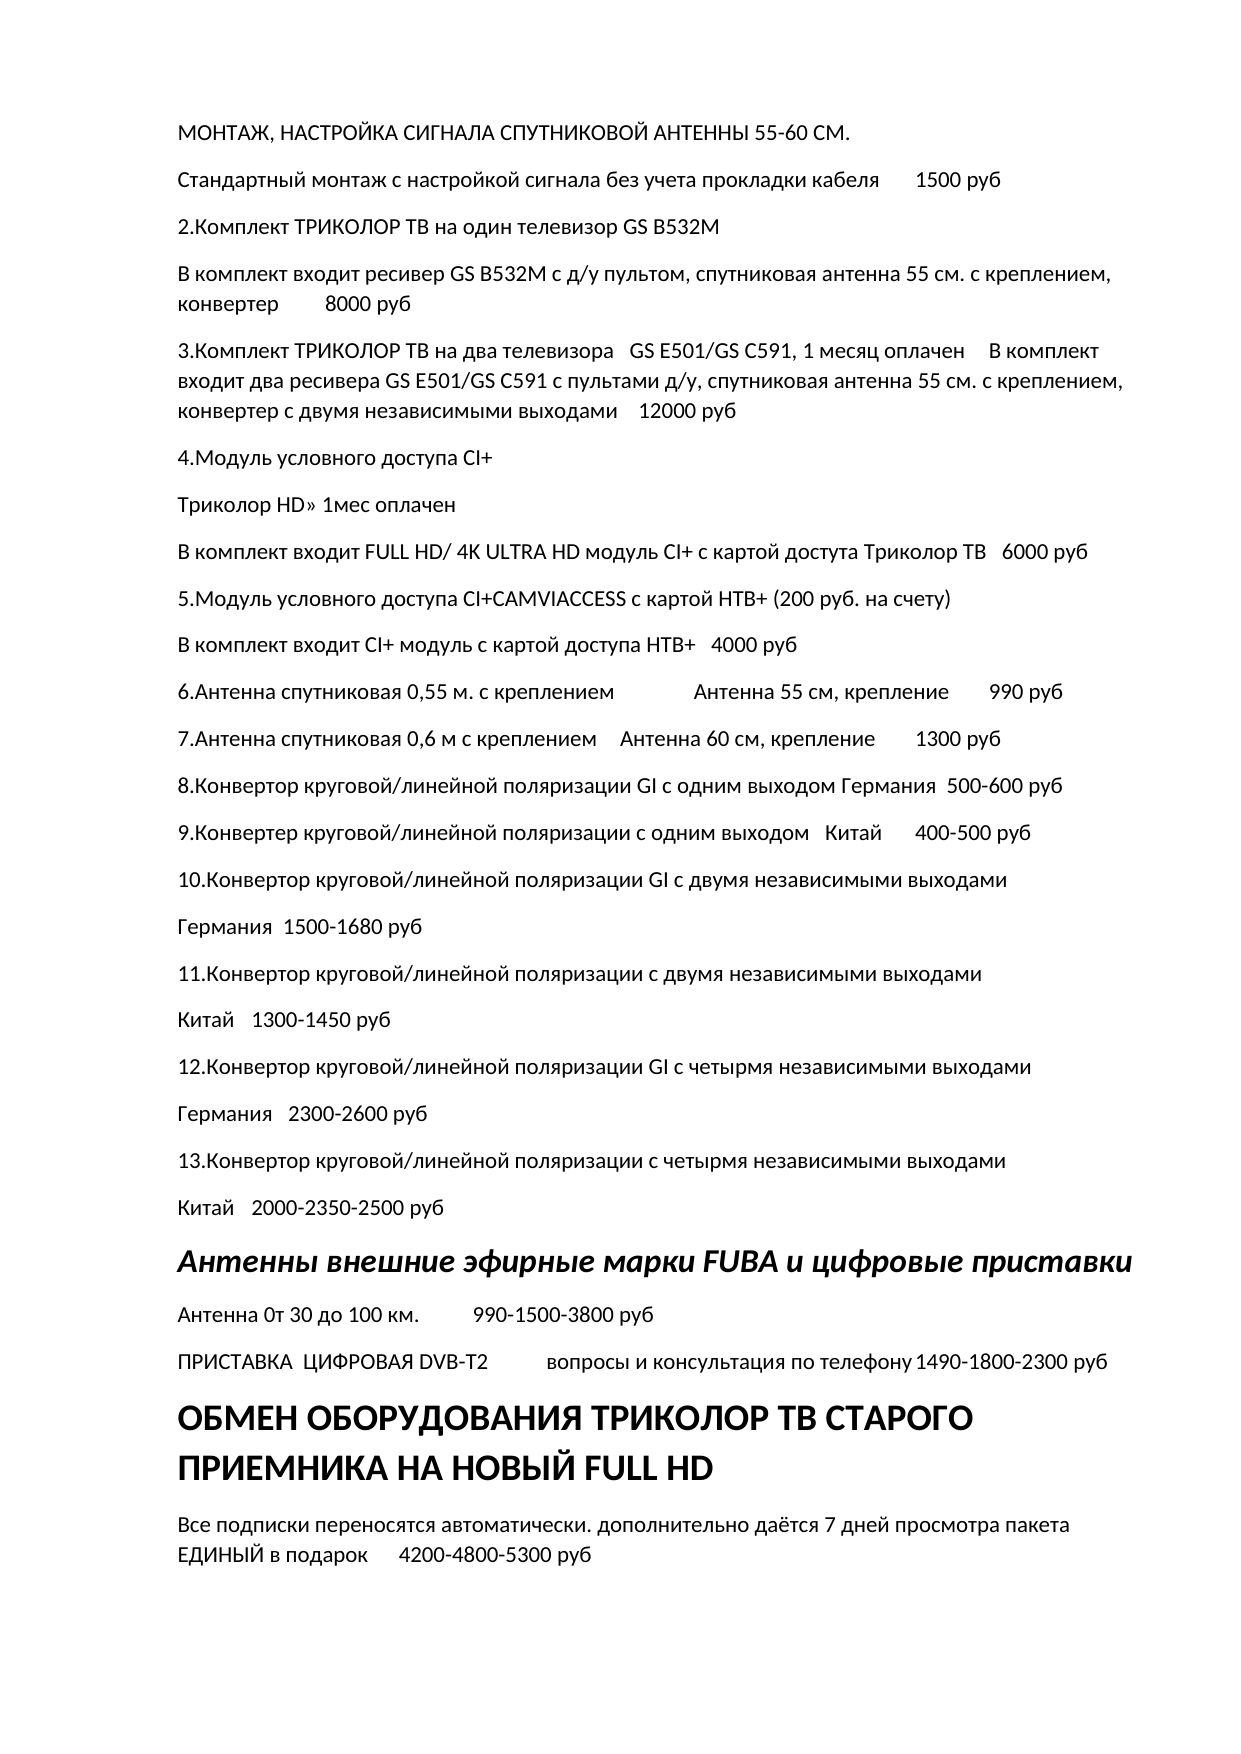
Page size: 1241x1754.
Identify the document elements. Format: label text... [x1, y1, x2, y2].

text 9.Конвертер круговой/линейной поляризации с одним выходом Китай 400-500 руб [177, 818, 1152, 846]
text ОБМЕН ОБОРУДОВАНИЯ ТРИКОЛОР ТВ СТАРОГО ПРИЕМНИКА НА НОВЫЙ FULL HD [177, 1394, 1152, 1490]
text 10.Конвертор круговой/линейной поляризации GI с двумя независимыми выходами [177, 865, 1152, 893]
text 13.Конвертор круговой/линейной поляризации с четырмя независимыми выходами [177, 1146, 1152, 1174]
text 7.Антенна спутниковая 0,6 м с креплением Антенна 60 см, крепление 1300 руб [177, 724, 1152, 752]
text 2.Комплект ТРИКОЛОР ТВ на один телевизор GS B532M [177, 212, 1152, 240]
text В комплект входит ресивер GS B532M с д/у пультом, спутниковая антенна 55 см. с креплением, конвертер 8000 руб [177, 259, 1152, 317]
text Китай 2000-2350-2500 руб [177, 1193, 1152, 1221]
text В комплект входит FULL HD/ 4K ULTRA HD модуль CI+ с картой достута Триколор ТВ 6000 руб [177, 537, 1152, 565]
text Антенны внешние эфирные марки FUBA и цифровые приставки [177, 1240, 1152, 1281]
text 11.Конвертор круговой/линейной поляризации с двумя независимыми выходами [177, 959, 1152, 987]
text 4.Модуль условного доступа CI+ [177, 443, 1152, 471]
text 12.Конвертор круговой/линейной поляризации GI с четырмя независимыми выходами [177, 1052, 1152, 1081]
text Все подписки переносятся автоматически. дополнительно даётся 7 дней просмотра пакета ЕДИНЫЙ в подарок 4200-4800-5300 руб [177, 1510, 1152, 1568]
text 6.Антенна спутниковая 0,55 м. с креплением Антенна 55 см, крепление 990 руб [177, 677, 1152, 706]
text Германия 2300-2600 руб [177, 1099, 1152, 1127]
text Стандартный монтаж с настройкой сигнала без учета прокладки кабеля 1500 руб [177, 165, 1152, 193]
text Антенна 0т 30 до 100 км. 990-1500-3800 руб [177, 1301, 1152, 1329]
text 8.Конвертор круговой/линейной поляризации GI с одним выходом Германия 500-600 руб [177, 771, 1152, 799]
text ПРИСТАВКА ЦИФРОВАЯ DVB-T2 вопросы и консультация по телефону 1490-1800-2300 руб [177, 1347, 1152, 1376]
text МОНТАЖ, НАСТРОЙКА СИГНАЛА СПУТНИКОВОЙ АНТЕННЫ 55-60 СМ. [177, 118, 1152, 146]
text 3.Комплект ТРИКОЛОР ТВ на два телевизора GS E501/GS C591, 1 месяц оплачен В комплект входит два ресивера GS Е501/GS C591 с пультами д/у, спутниковая антенна 55 см. с креплением, конвертер с двумя независимыми выходами 12000 руб [177, 336, 1152, 424]
text 5.Модуль условного доступа CI+CAMVIACCESS с картой НТВ+ (200 руб. на счету) [177, 584, 1152, 612]
text Китай 1300-1450 руб [177, 1006, 1152, 1034]
text Триколор HD» 1мес оплачен [177, 490, 1152, 518]
text Германия 1500-1680 руб [177, 912, 1152, 940]
text В комплект входит CI+ модуль с картой доступа НТВ+ 4000 руб [177, 631, 1152, 659]
